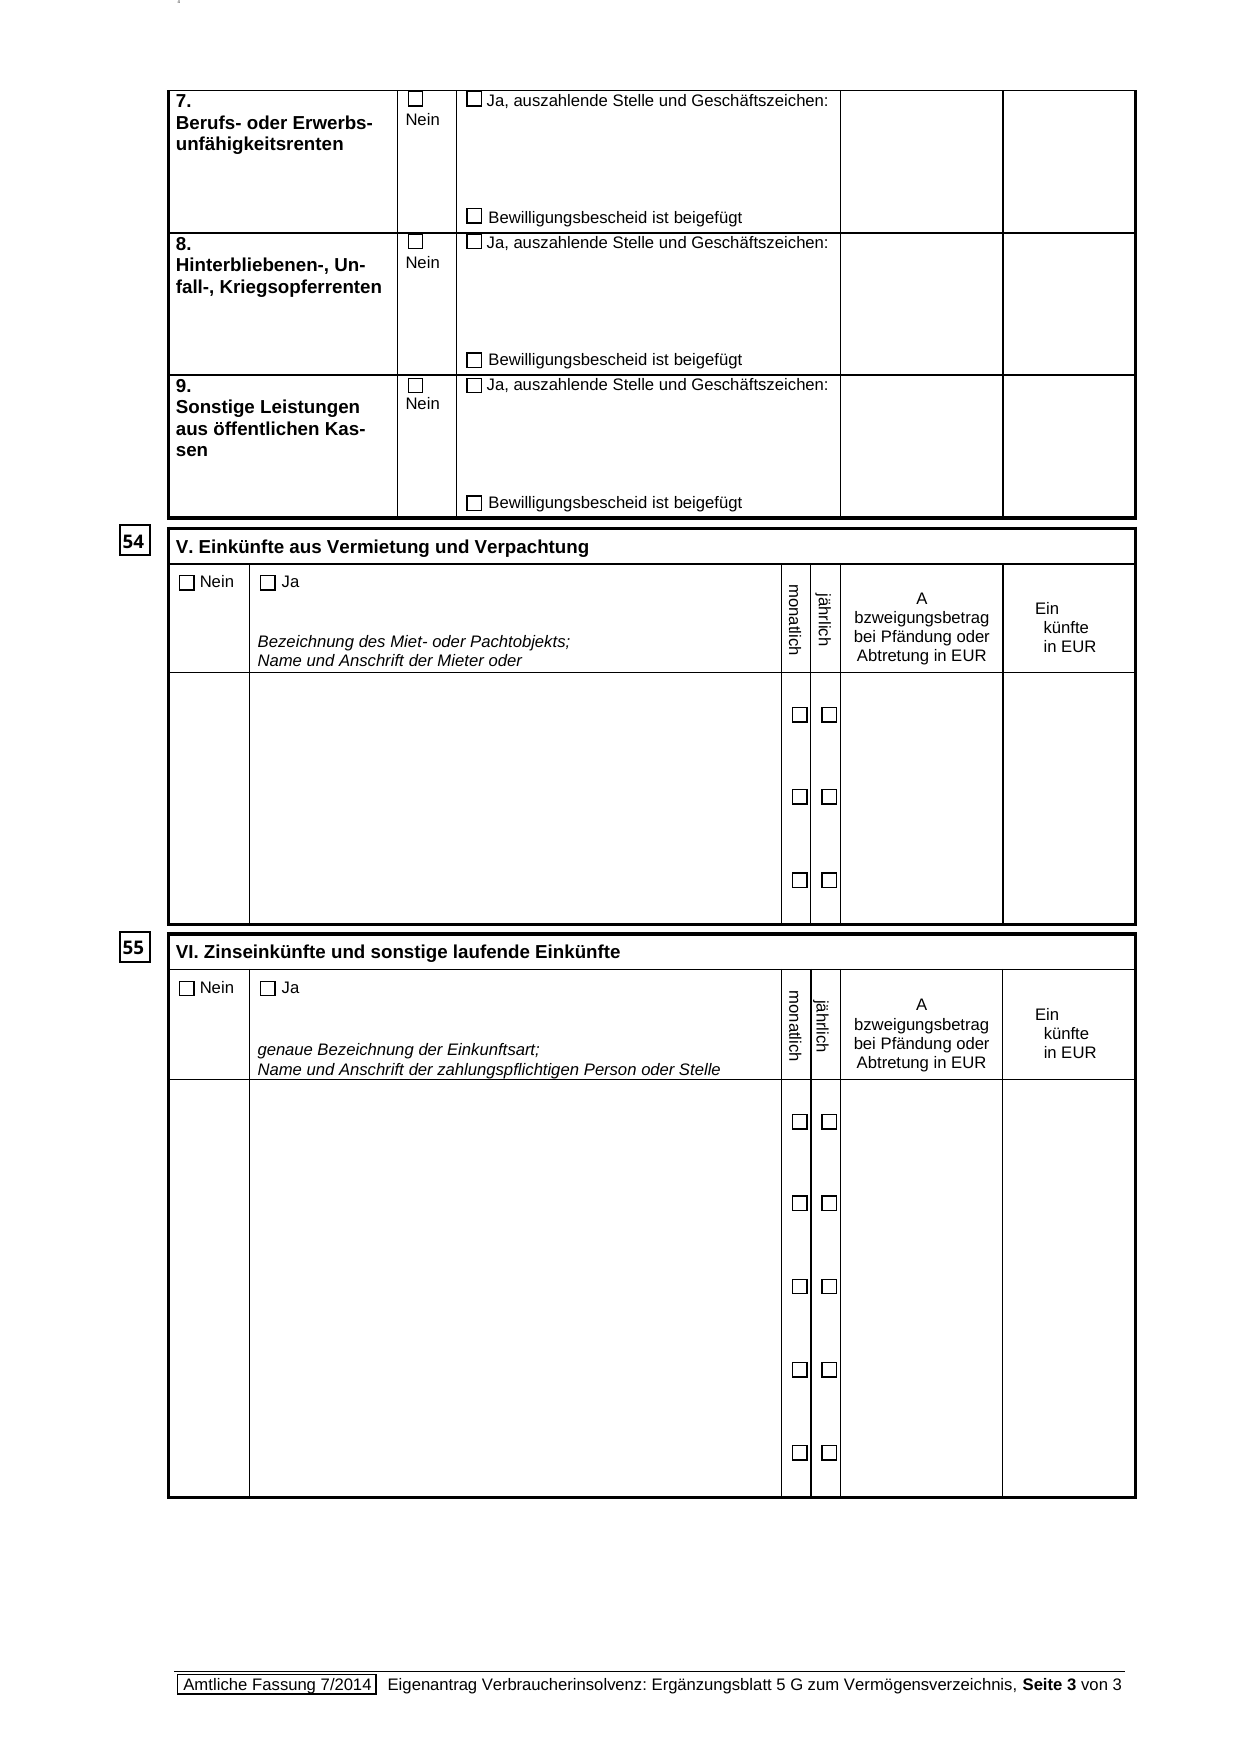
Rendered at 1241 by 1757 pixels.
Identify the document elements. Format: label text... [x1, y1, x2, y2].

table_cell Ja, auszahlende Stelle und Geschäftszeichen: Bewilligungsbescheid ist beigefügt [457, 376, 840, 516]
table_cell [1004, 234, 1134, 374]
table_cell [841, 376, 1002, 516]
table_cell 8. Hinterbliebenen-, Un- fall-, Kriegsopferrenten [170, 234, 397, 374]
table_cell Nein [398, 376, 456, 516]
table_header 7. Berufs- oder Erwerbs- unfähigkeitsrenten [170, 91, 397, 232]
table_header Nein [398, 91, 456, 232]
table_header Ja, auszahlende Stelle und Geschäftszeichen: Bewilligungsbescheid ist beigefügt [457, 91, 840, 232]
text 54 [122, 529, 1148, 554]
table_cell [1004, 376, 1134, 516]
table_cell [841, 234, 1002, 374]
text 55 [122, 934, 1148, 960]
table_header [1004, 91, 1134, 232]
table_header [841, 91, 1002, 232]
table_cell Nein [398, 234, 456, 374]
table_cell 9. Sonstige Leistungen aus öffentlichen Kas- sen [170, 376, 397, 516]
table_cell Ja, auszahlende Stelle und Geschäftszeichen: Bewilligungsbescheid ist beigefügt [457, 234, 840, 374]
